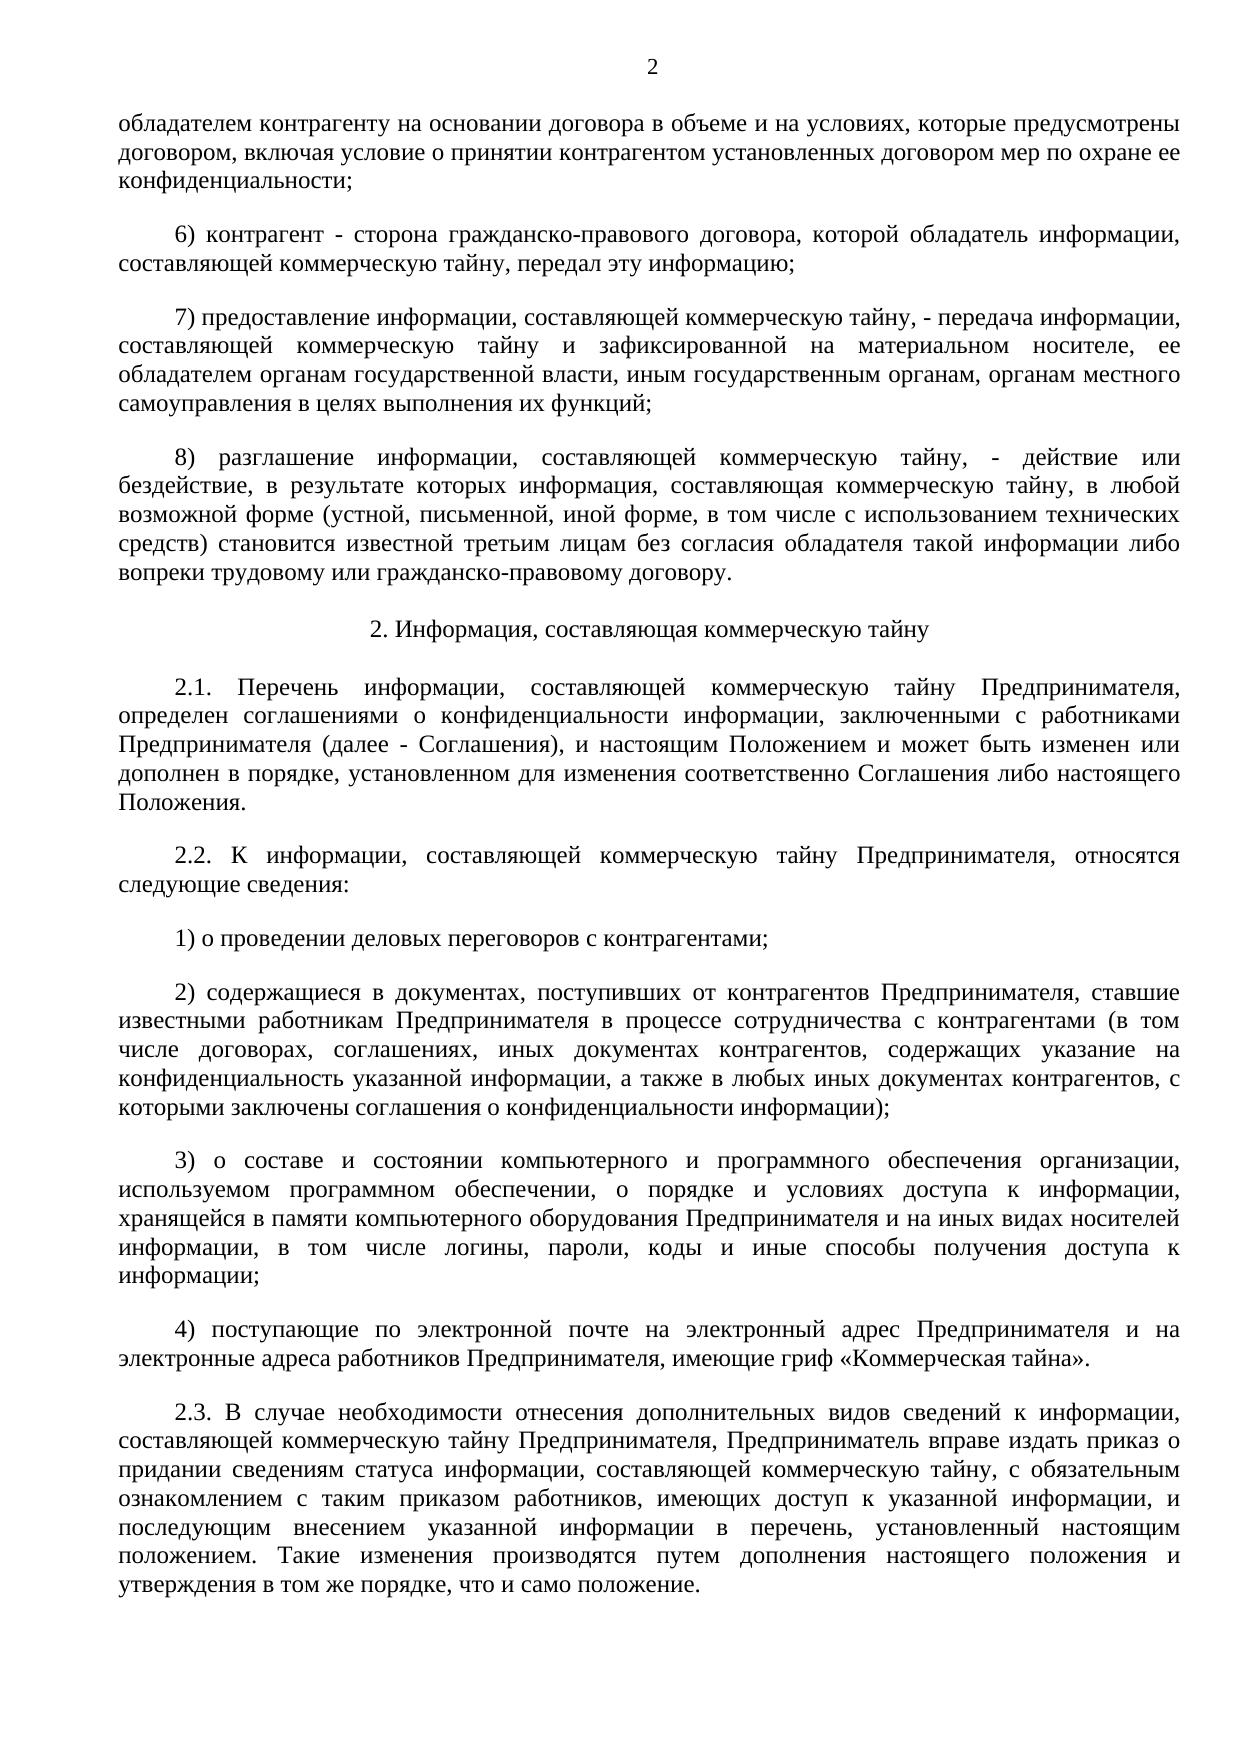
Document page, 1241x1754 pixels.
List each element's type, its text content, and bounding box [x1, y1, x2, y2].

text 2.1. Перечень информации, составляющей коммерческую тайну Предпринимателя, определен соглашениями о конфиденциальности информации, заключенными с работниками Предпринимателя (далее - Соглашения), и настоящим Положением и может быть изменен или дополнен в порядке, установленном для изменения соответственно Соглашения либо настоящего Положения. [118, 672, 1181, 815]
text 2.2. К информации, составляющей коммерческую тайну Предпринимателя, относятся следующие сведения: [118, 840, 1181, 898]
text 2. Информация, составляющая коммерческую тайну [118, 614, 1181, 643]
text 6) контрагент - сторона гражданско-правового договора, которой обладатель информации, составляющей коммерческую тайну, передал эту информацию; [118, 219, 1181, 277]
text 4) поступающие по электронной почте на электронный адрес Предпринимателя и на электронные адреса работников Предпринимателя, имеющие гриф «Коммерческая тайна». [118, 1314, 1181, 1372]
text 7) предоставление информации, составляющей коммерческую тайну, - передача информации, составляющей коммерческую тайну и зафиксированной на материальном носителе, ее обладателем органам государственной власти, иным государственным органам, органам местного самоуправления в целях выполнения их функций; [118, 302, 1181, 417]
text 2.3. В случае необходимости отнесения дополнительных видов сведений к информации, составляющей коммерческую тайну Предпринимателя, Предприниматель вправе издать приказ о придании сведениям статуса информации, составляющей коммерческую тайну, с обязательным ознакомлением с таким приказом работников, имеющих доступ к указанной информации, и последующим внесением указанной информации в перечень, установленный настоящим положением. Такие изменения производятся путем дополнения настоящего положения и утверждения в том же порядке, что и само положение. [118, 1397, 1181, 1598]
text 8) разглашение информации, составляющей коммерческую тайну, - действие или бездействие, в результате которых информация, составляющая коммерческую тайну, в любой возможной форме (устной, письменной, иной форме, в том числе с использованием технических средств) становится известной третьим лицам без согласия обладателя такой информации либо вопреки трудовому или гражданско-правовому договору. [118, 442, 1181, 585]
text 1) о проведении деловых переговоров с контрагентами; [118, 923, 1181, 952]
text 2) содержащиеся в документах, поступивших от контрагентов Предпринимателя, ставшие известными работникам Предпринимателя в процессе сотрудничества с контрагентами (в том числе договорах, соглашениях, иных документах контрагентов, содержащих указание на конфиденциальность указанной информации, а также в любых иных документах контрагентов, с которыми заключены соглашения о конфиденциальности информации); [118, 977, 1181, 1120]
text 3) о составе и состоянии компьютерного и программного обеспечения организации, используемом программном обеспечении, о порядке и условиях доступа к информации, хранящейся в памяти компьютерного оборудования Предпринимателя и на иных видах носителей информации, в том числе логины, пароли, коды и иные способы получения доступа к информации; [118, 1145, 1181, 1289]
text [118, 108, 1181, 194]
